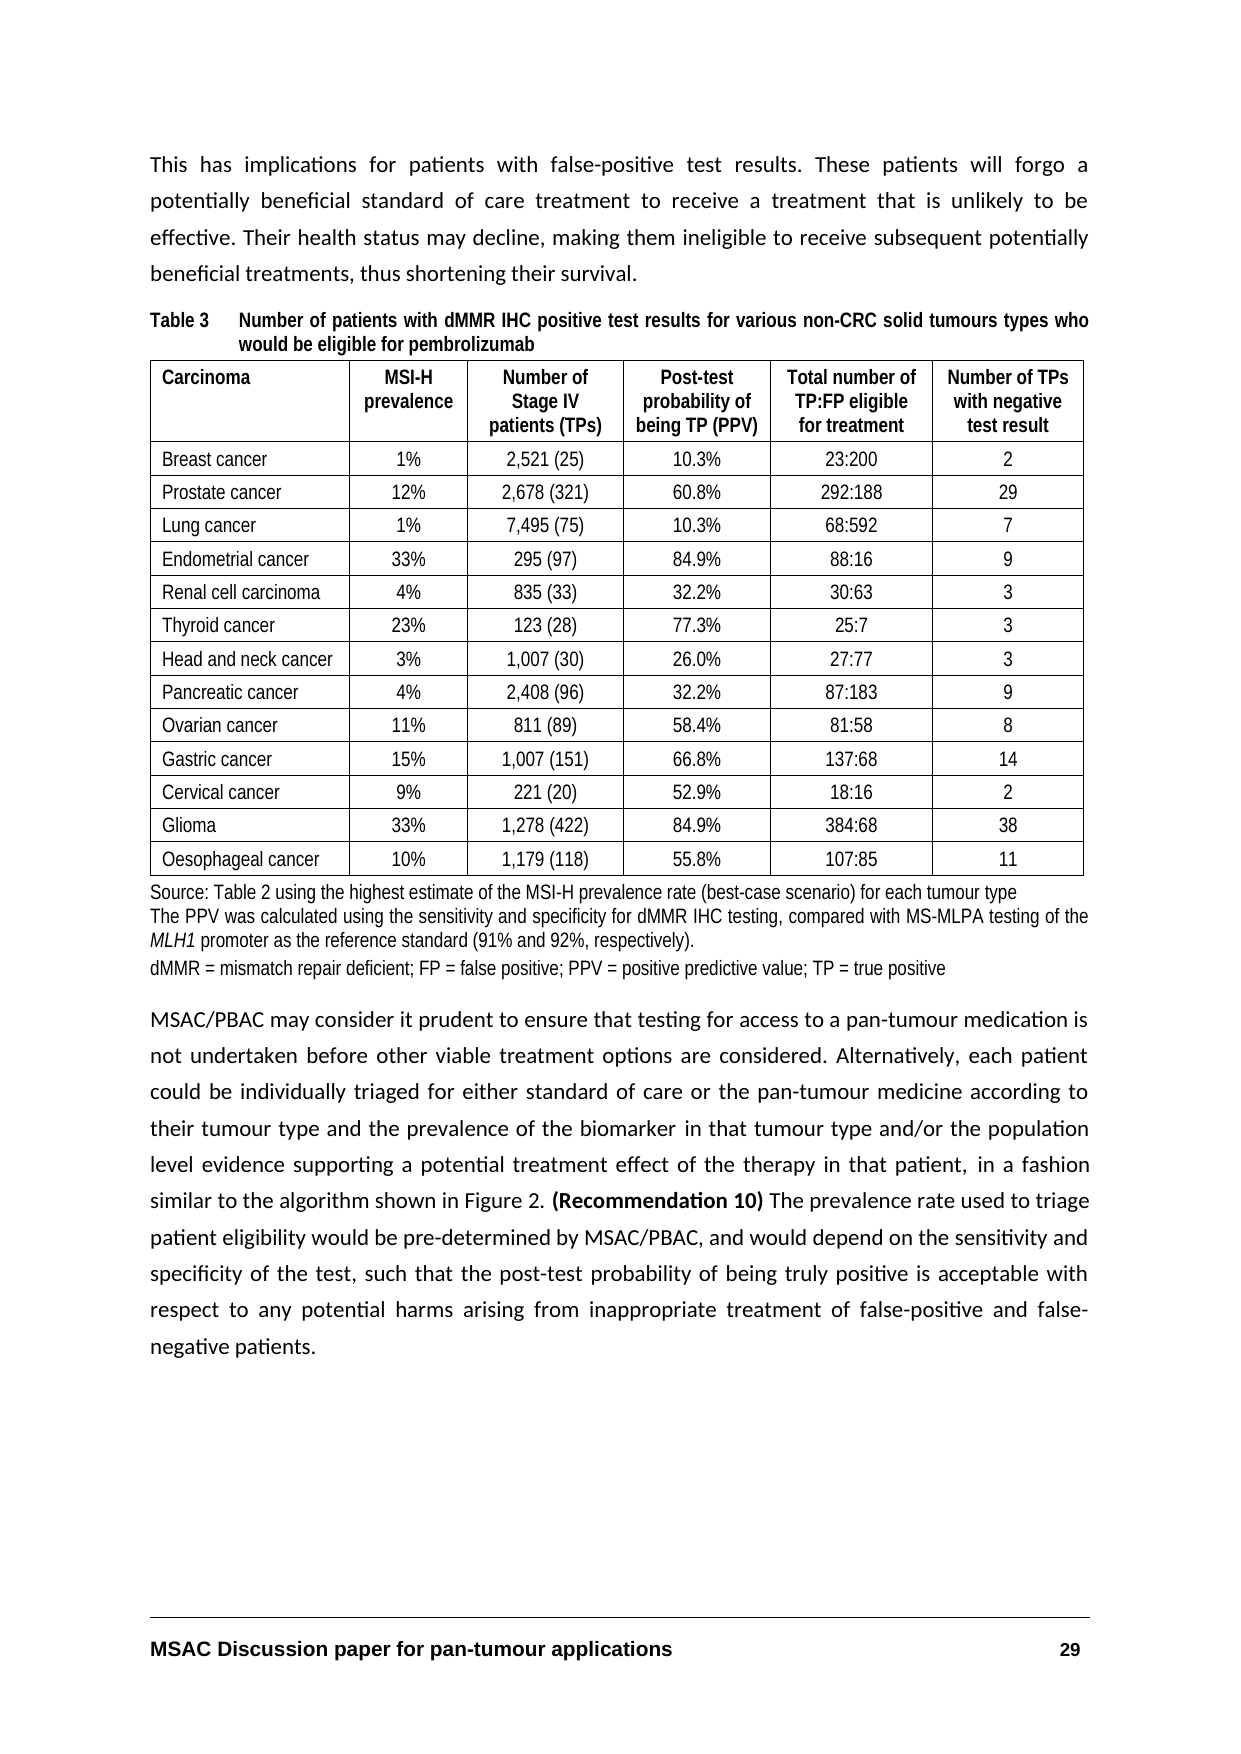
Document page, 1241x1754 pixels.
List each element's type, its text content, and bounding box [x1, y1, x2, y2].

table_cell 1,278 (422) [468, 809, 623, 841]
table_cell 835 (33) [468, 576, 623, 608]
table_cell 66.8% [624, 742, 770, 774]
table_cell 4% [350, 576, 467, 608]
table_cell Ovarian cancer [151, 709, 349, 741]
table_cell 2,408 (96) [468, 676, 623, 708]
table_cell 11% [350, 709, 467, 741]
subtitle Table 3 Number of patients with dMMR IHC positive test results for various non-CRC solid tumours types who would be eligible for pembrolizumab [150, 308, 1090, 356]
table_cell Breast cancer [151, 442, 349, 474]
table_cell 60.8% [624, 476, 770, 508]
table_cell 81:58 [771, 709, 932, 741]
text dMMR = mismatch repair deficient; FP = false positive; PPV = positive predictive value; TP = true positive [150, 956, 1090, 980]
table_cell 10.3% [624, 442, 770, 474]
table_cell 1,007 (30) [468, 642, 623, 674]
table_cell 9 [933, 542, 1083, 574]
table_cell 88:16 [771, 542, 932, 574]
table_cell Pancreatic cancer [151, 676, 349, 708]
table_cell 9% [350, 776, 467, 808]
table_cell 10% [350, 842, 467, 874]
table_cell 30:63 [771, 576, 932, 608]
table_header Number of Stage IV patients (TPs) [468, 361, 623, 441]
table_cell 55.8% [624, 842, 770, 874]
table_cell 9 [933, 676, 1083, 708]
table_cell 14 [933, 742, 1083, 774]
table_cell 2,678 (321) [468, 476, 623, 508]
table_cell Thyroid cancer [151, 609, 349, 641]
table_cell 15% [350, 742, 467, 774]
table_cell 2,521 (25) [468, 442, 623, 474]
table_cell 84.9% [624, 542, 770, 574]
table_cell Oesophageal cancer [151, 842, 349, 874]
table_header Post-test probability of being TP (PPV) [624, 361, 770, 441]
text Source: Table 2 using the highest estimate of the MSI-H prevalence rate (best-case scenario) for each tumour type [150, 880, 1090, 904]
table_cell Head and neck cancer [151, 642, 349, 674]
table_cell Renal cell carcinoma [151, 576, 349, 608]
table_cell 3% [350, 642, 467, 674]
table_cell 87:183 [771, 676, 932, 708]
text MSAC/PBAC may consider it prudent to ensure that testing for access to a pan-tumour medication is not undertaken before other viable treatment options are considered. Alternatively, each patient could be individually triaged for either standard of care or the pan-tumour medicine according to their tumour type and the prevalence of the biomarker in that tumour type and/or the population level evidence supporting a potential treatment effect of the therapy in that patient, in a fashion similar to the algorithm shown in Figure 2. (Recommendation 10) The prevalence rate used to triage patient eligibility would be pre-determined by MSAC/PBAC, and would depend on the sensitivity and specificity of the test, such that the post-test probability of being truly positive is acceptable with respect to any potential harms arising from inappropriate treatment of false-positive and false-negative patients. [150, 1005, 1090, 1360]
table_cell 3 [933, 576, 1083, 608]
table_cell 25:7 [771, 609, 932, 641]
table_cell 123 (28) [468, 609, 623, 641]
table_cell 33% [350, 809, 467, 841]
table_cell 12% [350, 476, 467, 508]
table_cell Prostate cancer [151, 476, 349, 508]
table_cell 1% [350, 509, 467, 541]
table_cell 295 (97) [468, 542, 623, 574]
table_cell 8 [933, 709, 1083, 741]
table_cell 221 (20) [468, 776, 623, 808]
table_cell 26.0% [624, 642, 770, 674]
table_cell 18:16 [771, 776, 932, 808]
table_cell 58.4% [624, 709, 770, 741]
table_cell 137:68 [771, 742, 932, 774]
table_cell 27:77 [771, 642, 932, 674]
table_cell 107:85 [771, 842, 932, 874]
text The PPV was calculated using the sensitivity and specificity for dMMR IHC testing, compared with MS-MLPA testing of the MLH1 promoter as the reference standard (91% and 92%, respectively). [150, 904, 1090, 952]
table_cell 3 [933, 609, 1083, 641]
table_header Number of TPs with negative test result [933, 361, 1083, 441]
table_cell Lung cancer [151, 509, 349, 541]
table_cell 52.9% [624, 776, 770, 808]
table_cell 29 [933, 476, 1083, 508]
table_cell 11 [933, 842, 1083, 874]
table_cell Cervical cancer [151, 776, 349, 808]
table_cell Glioma [151, 809, 349, 841]
table_cell 32.2% [624, 576, 770, 608]
table_cell Endometrial cancer [151, 542, 349, 574]
table_cell 1,179 (118) [468, 842, 623, 874]
table_cell 1% [350, 442, 467, 474]
table_cell 68:592 [771, 509, 932, 541]
table_cell 32.2% [624, 676, 770, 708]
table_cell 7 [933, 509, 1083, 541]
table_cell 292:188 [771, 476, 932, 508]
table_cell 3 [933, 642, 1083, 674]
text This has implications for patients with false-positive test results. These patients will forgo a potentially beneficial standard of care treatment to receive a treatment that is unlikely to be effective. Their health status may decline, making them ineligible to receive subsequent potentially beneficial treatments, thus shortening their survival. [150, 150, 1090, 287]
table_cell 811 (89) [468, 709, 623, 741]
table_header Carcinoma [151, 361, 349, 441]
table_header Total number of TP:FP eligible for treatment [771, 361, 932, 441]
table_cell 10.3% [624, 509, 770, 541]
table_cell 23:200 [771, 442, 932, 474]
table_cell 33% [350, 542, 467, 574]
table_cell 38 [933, 809, 1083, 841]
table_cell 23% [350, 609, 467, 641]
table_header MSI-H prevalence [350, 361, 467, 441]
table_cell 4% [350, 676, 467, 708]
table_cell 77.3% [624, 609, 770, 641]
table_cell 384:68 [771, 809, 932, 841]
table_cell 1,007 (151) [468, 742, 623, 774]
table_cell 7,495 (75) [468, 509, 623, 541]
table_cell 2 [933, 442, 1083, 474]
table_cell 2 [933, 776, 1083, 808]
table_cell Gastric cancer [151, 742, 349, 774]
table_cell 84.9% [624, 809, 770, 841]
